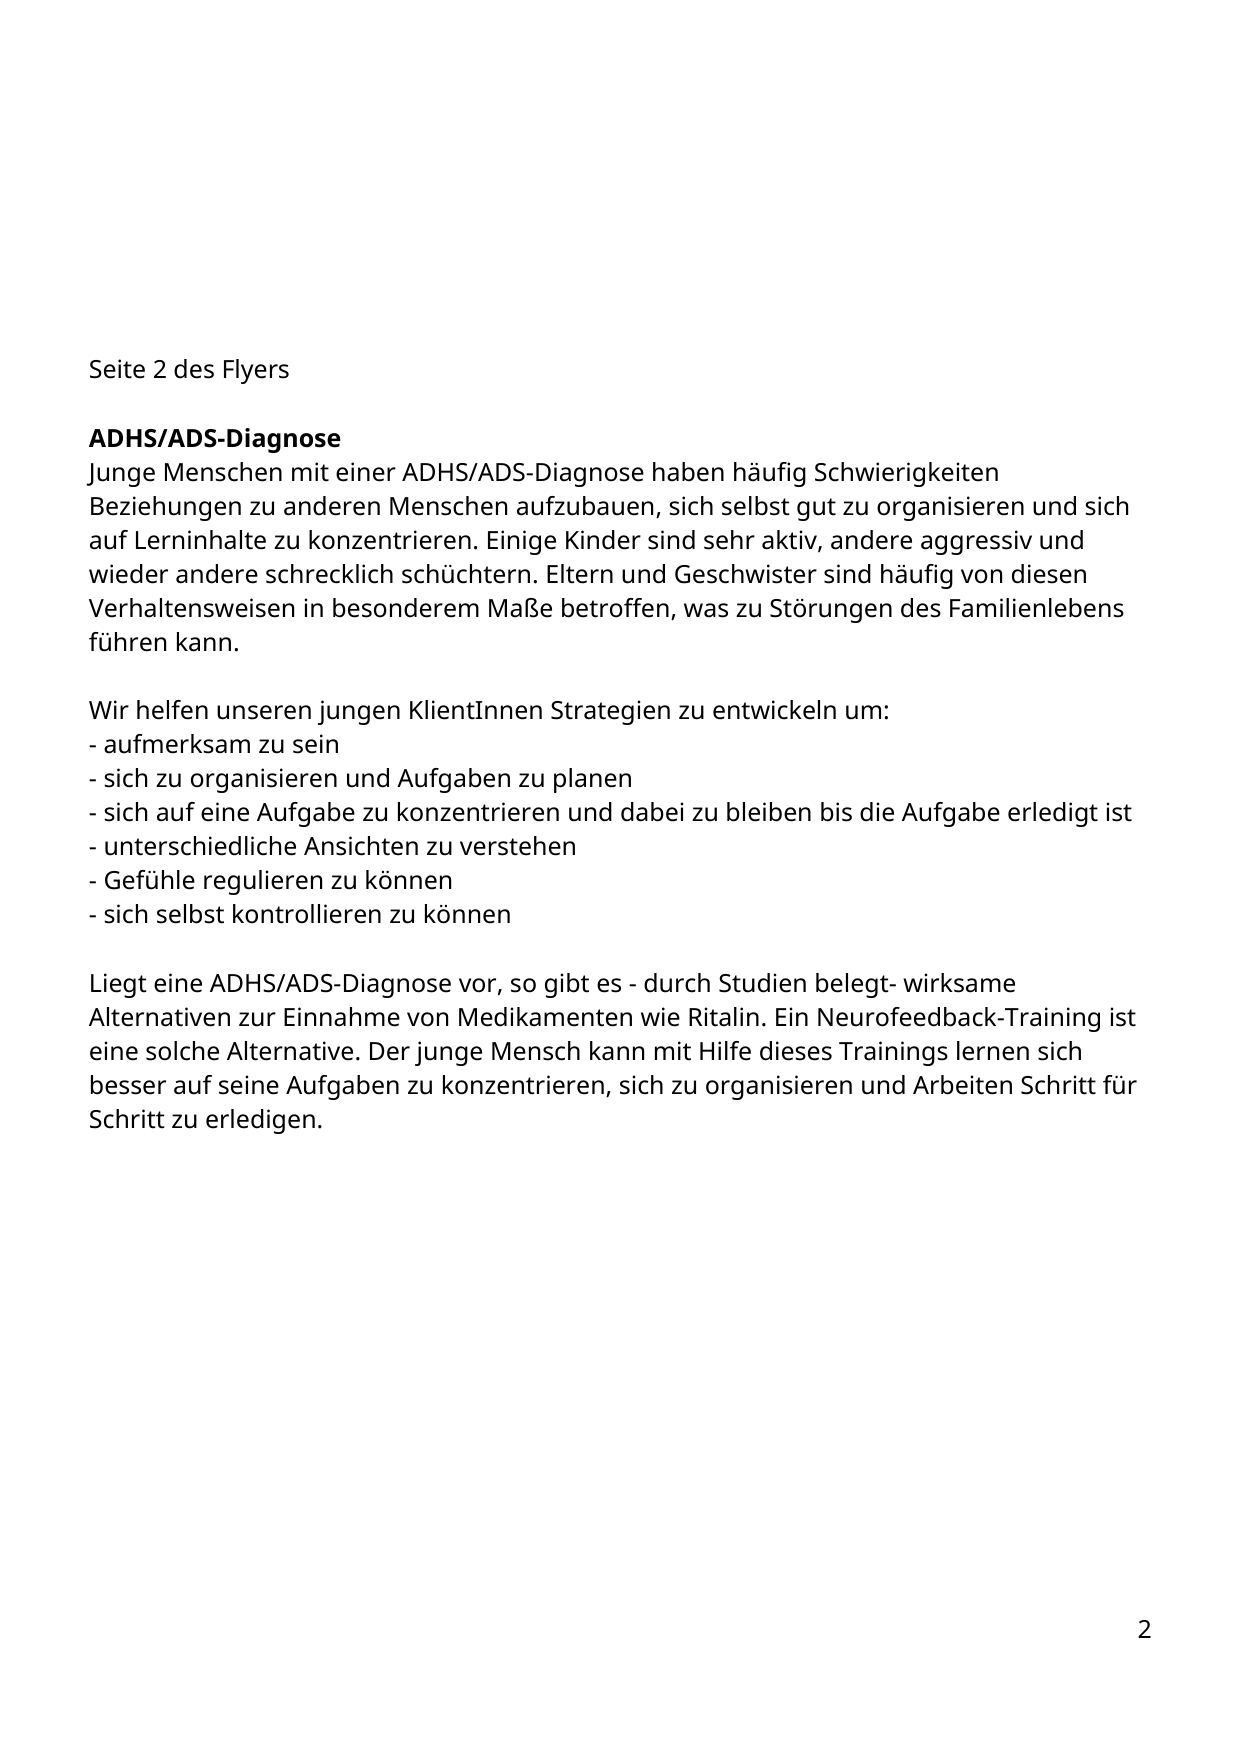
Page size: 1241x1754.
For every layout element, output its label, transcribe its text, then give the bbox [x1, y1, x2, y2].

text - sich zu organisieren und Aufgaben zu planen [89, 761, 1152, 795]
text - aufmerksam zu sein [89, 727, 1152, 761]
text Seite 2 des Flyers [89, 352, 1152, 386]
text Junge Menschen mit einer ADHS/ADS-Diagnose haben häufig Schwierigkeiten Beziehungen zu anderen Menschen aufzubauen, sich selbst gut zu organisieren und sich auf Lerninhalte zu konzentrieren. Einige Kinder sind sehr aktiv, andere aggressiv und wieder andere schrecklich schüchtern. Eltern und Geschwister sind häufig von diesen Verhaltensweisen in besonderem Maße betroffen, was zu Störungen des Familienlebens führen kann. [89, 454, 1152, 659]
text Wir helfen unseren jungen KlientInnen Strategien zu entwickeln um: [89, 693, 1152, 727]
text - unterschiedliche Ansichten zu verstehen [89, 829, 1152, 863]
text Liegt eine ADHS/ADS-Diagnose vor, so gibt es - durch Studien belegt- wirksame Alternativen zur Einnahme von Medikamenten wie Ritalin. Ein Neurofeedback-Training ist eine solche Alternative. Der junge Mensch kann mit Hilfe dieses Trainings lernen sich besser auf seine Aufgaben zu konzentrieren, sich zu organisieren und Arbeiten Schritt für Schritt zu erledigen. [89, 965, 1152, 1136]
text - sich selbst kontrollieren zu können [89, 897, 1152, 931]
text - Gefühle regulieren zu können [89, 863, 1152, 897]
text - sich auf eine Aufgabe zu konzentrieren und dabei zu bleiben bis die Aufgabe erledigt ist [89, 795, 1152, 829]
text ADHS/ADS-Diagnose [89, 420, 1152, 454]
